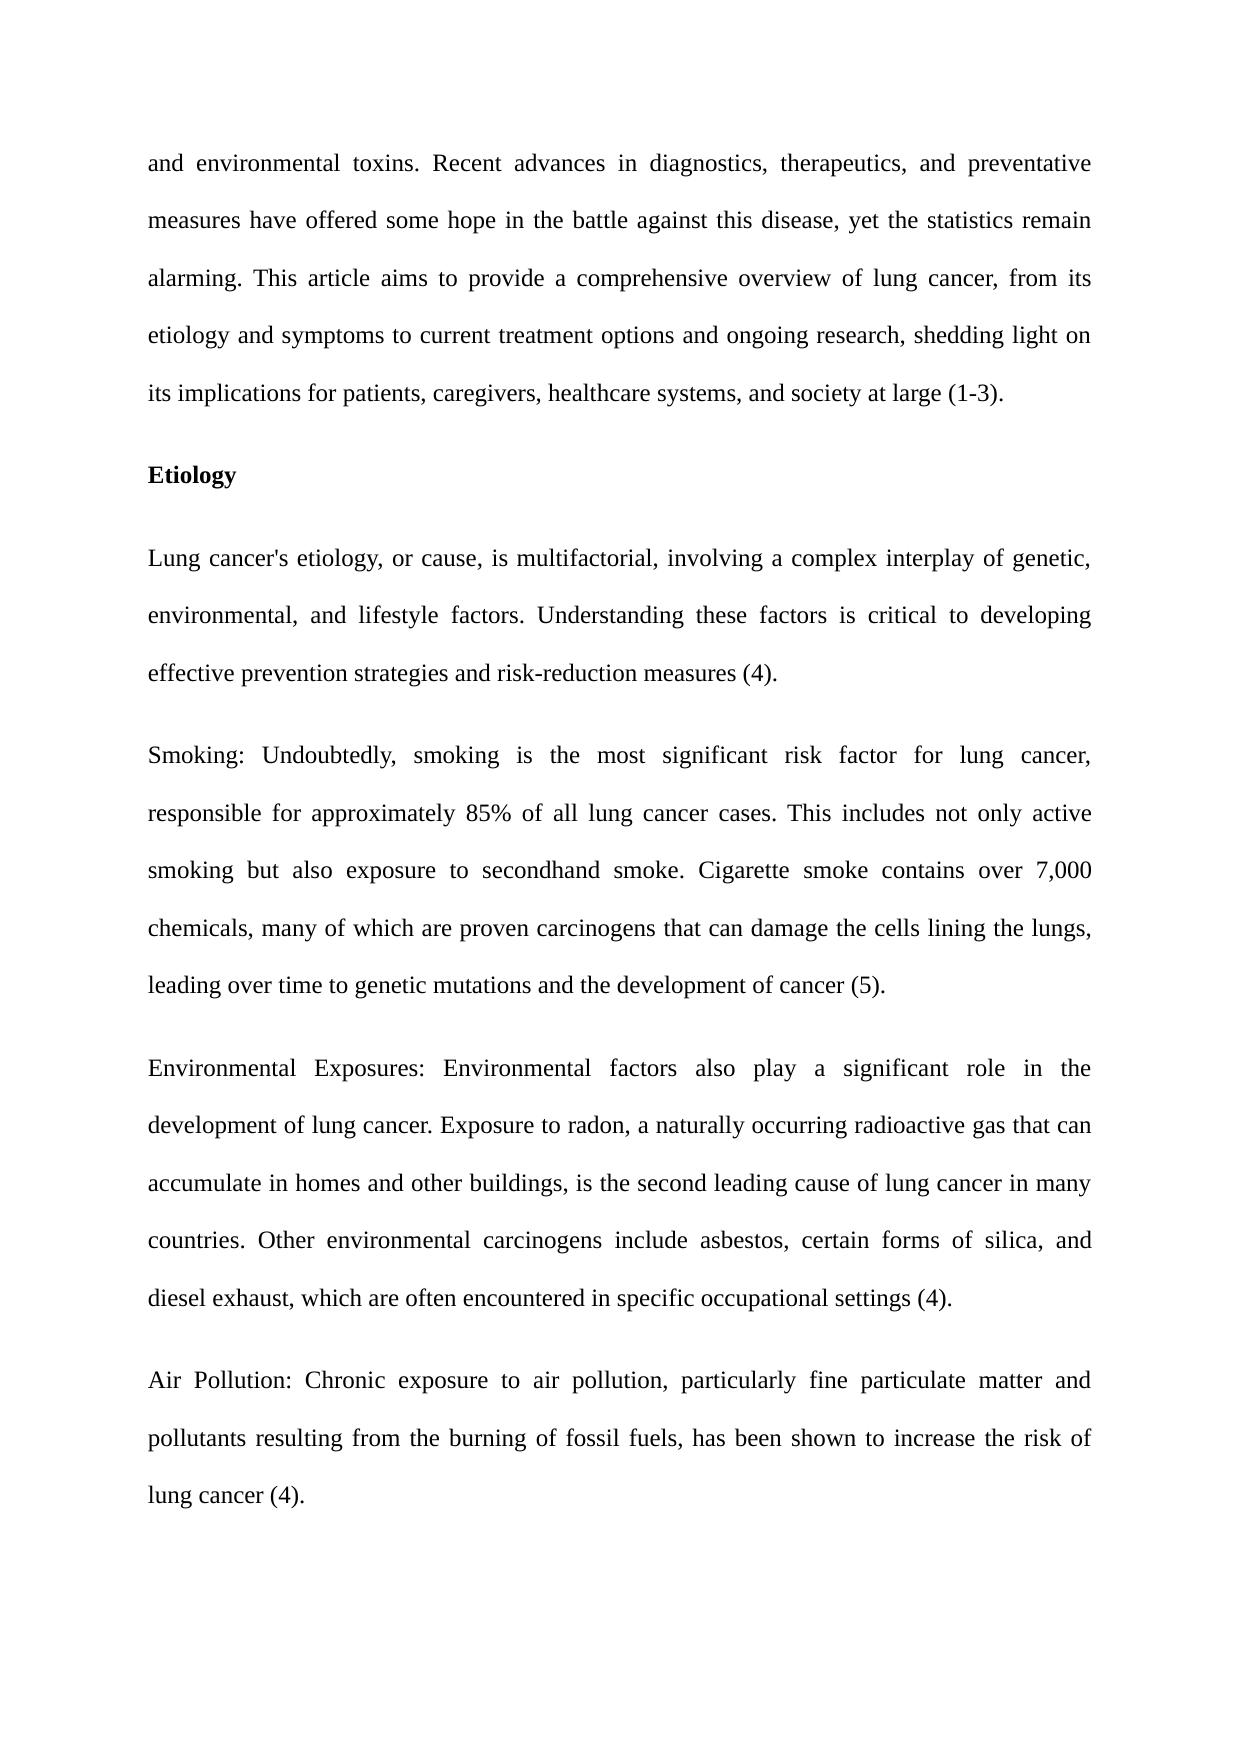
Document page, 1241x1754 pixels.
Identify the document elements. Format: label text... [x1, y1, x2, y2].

text Air Pollution: Chronic exposure to air pollution, particularly fine particulate matter and pollutants resulting from the burning of fossil fuels, has been shown to increase the risk of lung cancer (4). [148, 1365, 1093, 1509]
text Environmental Exposures: Environmental factors also play a significant role in the development of lung cancer. Exposure to radon, a naturally occurring radioactive gas that can accumulate in homes and other buildings, is the second leading cause of lung cancer in many countries. Other environmental carcinogens include asbestos, certain forms of silica, and diesel exhaust, which are often encountered in specific occupational settings (4). [148, 1053, 1093, 1311]
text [148, 148, 1093, 406]
text Smoking: Undoubtedly, smoking is the most significant risk factor for lung cancer, responsible for approximately 85% of all lung cancer cases. This includes not only active smoking but also exposure to secondhand smoke. Cigarette smoke contains over 7,000 chemicals, many of which are proven carcinogens that can damage the cells lining the lungs, leading over time to genetic mutations and the development of cancer (5). [148, 740, 1093, 999]
text Etiology [148, 460, 1093, 489]
text Lung cancer's etiology, or cause, is multifactorial, involving a complex interplay of genetic, environmental, and lifestyle factors. Understanding these factors is critical to developing effective prevention strategies and risk-reduction measures (4). [148, 543, 1093, 686]
